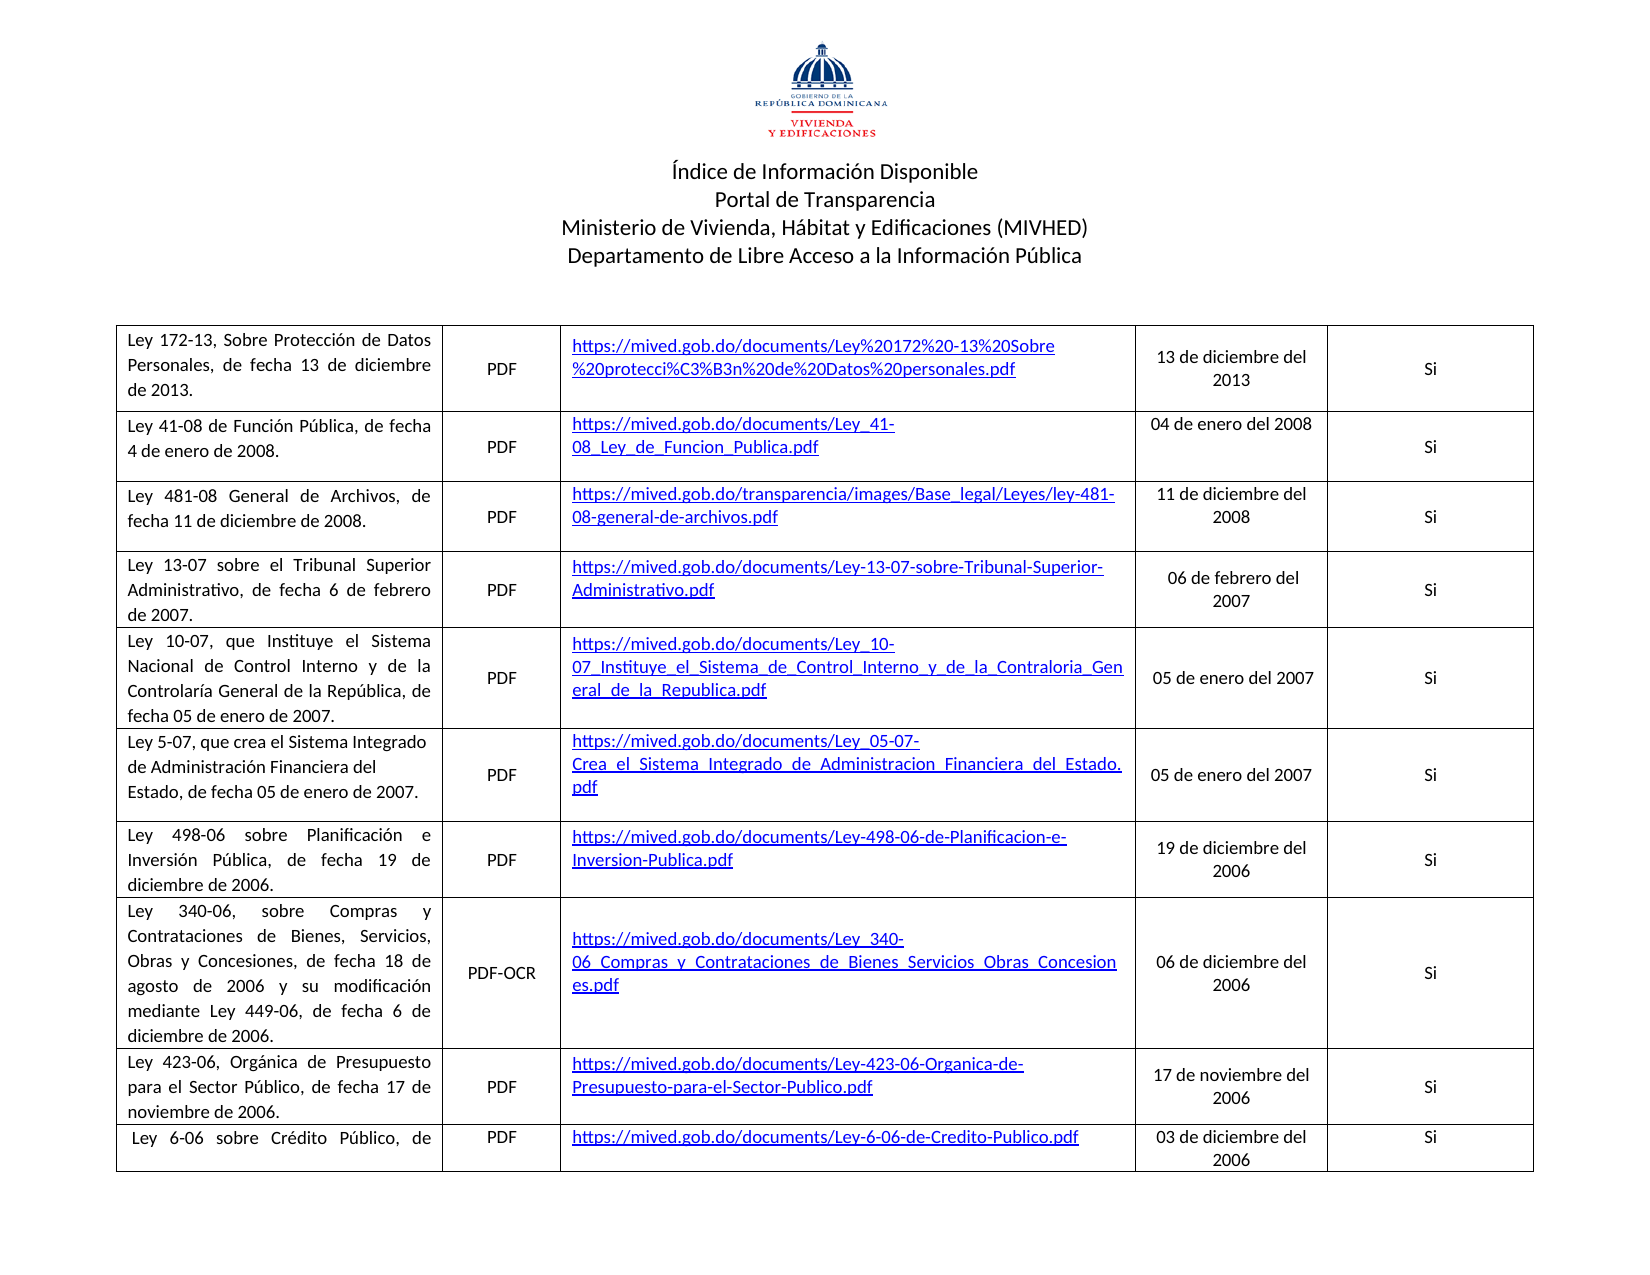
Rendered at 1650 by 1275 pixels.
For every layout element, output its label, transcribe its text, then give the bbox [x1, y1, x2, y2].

picture [743, 34, 896, 149]
table_cell PDF [443, 1049, 560, 1124]
table_cell Si [1328, 1125, 1533, 1171]
table_cell https://mived.gob.do/documents/Ley-6-06-de-Credito-Publico.pdf [561, 1125, 1135, 1171]
table_cell 13 de diciembre del 2013 [1136, 326, 1327, 411]
table_cell https://mived.gob.do/documents/Ley-423-06-Organica-de-Presupuesto-para-el-Sector-Publico.pdf [561, 1049, 1135, 1124]
table_cell https://mived.gob.do/documents/Ley_10-07_Instituye_el_Sistema_de_Control_Interno_y_de_la_Contraloria_General_de_la_Republica.pdf [561, 628, 1135, 728]
table_cell PDF [443, 552, 560, 627]
table_cell Si [1328, 822, 1533, 897]
table_cell Si [1328, 1049, 1533, 1124]
table_cell 03 de diciembre del 2006 [1136, 1125, 1327, 1171]
table_cell Ley 13-07 sobre el Tribunal Superior Administrativo, de fecha 6 de febrero de 2007. [117, 552, 442, 627]
table_cell 06 de febrero del 2007 [1136, 552, 1327, 627]
table_cell PDF [443, 482, 560, 551]
table_cell PDF [443, 326, 560, 411]
table_cell 11 de diciembre del 2008 [1136, 482, 1327, 551]
table_cell Ley 481-08 General de Archivos, de fecha 11 de diciembre de 2008. [117, 482, 442, 551]
table_cell PDF [443, 628, 560, 728]
table_cell Si [1328, 412, 1533, 481]
table_cell Si [1328, 326, 1533, 411]
table_cell https://mived.gob.do/documents/Ley%20172%20-13%20Sobre%20protecci%C3%B3n%20de%20Datos%20personales.pdf [561, 326, 1135, 411]
table_cell https://mived.gob.do/documents/Ley-13-07-sobre-Tribunal-Superior-Administrativo.pdf [561, 552, 1135, 627]
table_cell https://mived.gob.do/documents/Ley_41-08_Ley_de_Funcion_Publica.pdf [561, 412, 1135, 481]
table_cell 06 de diciembre del 2006 [1136, 898, 1327, 1048]
table_cell Ley 172-13, Sobre Protección de Datos Personales, de fecha 13 de diciembre de 2013. [117, 326, 442, 411]
table_cell 05 de enero del 2007 [1136, 628, 1327, 728]
table_cell Ley 41-08 de Función Pública, de fecha 4 de enero de 2008. [117, 412, 442, 481]
table_cell https://mived.gob.do/transparencia/images/Base_legal/Leyes/ley-481-08-general-de-archivos.pdf [561, 482, 1135, 551]
table_cell 04 de enero del 2008 [1136, 412, 1327, 481]
table_cell https://mived.gob.do/documents/Ley_340-06_Compras_y_Contrataciones_de_Bienes_Servicios_Obras_Concesiones.pdf [561, 898, 1135, 1048]
table_cell Ley 340-06, sobre Compras y Contrataciones de Bienes, Servicios, Obras y Concesiones, de fecha 18 de agosto de 2006 y su modificación mediante Ley 449-06, de fecha 6 de diciembre de 2006. [117, 898, 442, 1048]
table_cell Si [1328, 552, 1533, 627]
table_cell https://mived.gob.do/documents/Ley-498-06-de-Planificacion-e-Inversion-Publica.pdf [561, 822, 1135, 897]
table_cell PDF [443, 412, 560, 481]
table_cell Si [1328, 729, 1533, 821]
table_cell PDF [443, 822, 560, 897]
table_cell PDF [443, 729, 560, 821]
table_cell 17 de noviembre del 2006 [1136, 1049, 1327, 1124]
table_cell Ley 10-07, que Instituye el Sistema Nacional de Control Interno y de la Controlaría General de la República, de fecha 05 de enero de 2007. [117, 628, 442, 728]
table_cell Si [1328, 628, 1533, 728]
table_cell Si [1328, 482, 1533, 551]
table_cell Ley 423-06, Orgánica de Presupuesto para el Sector Público, de fecha 17 de noviembre de 2006. [117, 1049, 442, 1124]
table_cell PDF-OCR [443, 898, 560, 1048]
table_cell Si [1328, 898, 1533, 1048]
table_cell PDF [443, 1125, 560, 1171]
table_cell 19 de diciembre del 2006 [1136, 822, 1327, 897]
table_cell Ley 498-06 sobre Planificación e Inversión Pública, de fecha 19 de diciembre de 2006. [117, 822, 442, 897]
table_cell Ley 6-06 sobre Crédito Público, de fecha 3 de diciembre de 2006. [117, 1125, 442, 1171]
table_cell Ley 5-07, que crea el Sistema Integrado de Administración Financiera del Estado, de fecha 05 de enero de 2007. [117, 729, 442, 821]
table_cell https://mived.gob.do/documents/Ley_05-07-Crea_el_Sistema_Integrado_de_Administracion_Financiera_del_Estado.pdf [561, 729, 1135, 821]
table_cell 05 de enero del 2007 [1136, 729, 1327, 821]
